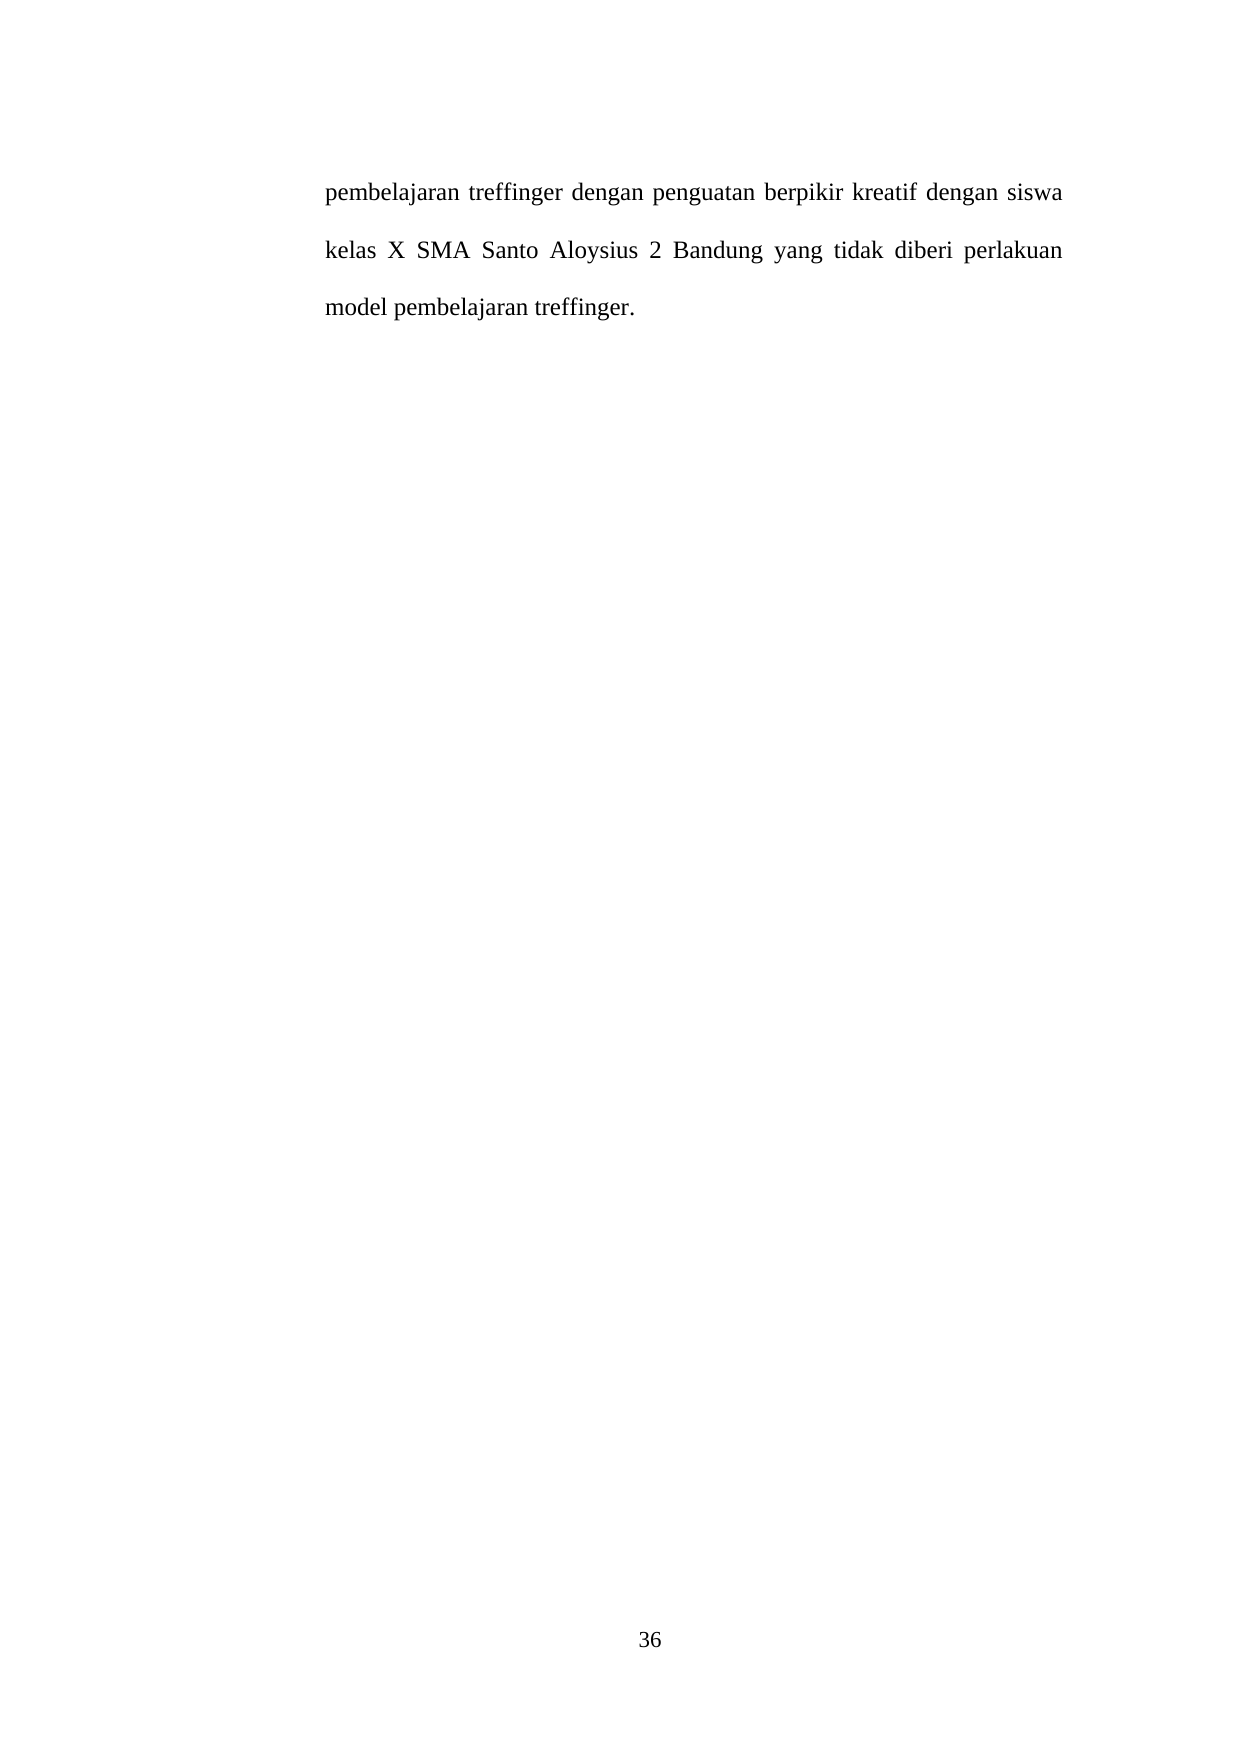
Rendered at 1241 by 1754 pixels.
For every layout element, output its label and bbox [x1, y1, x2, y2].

list [269, 177, 1063, 321]
